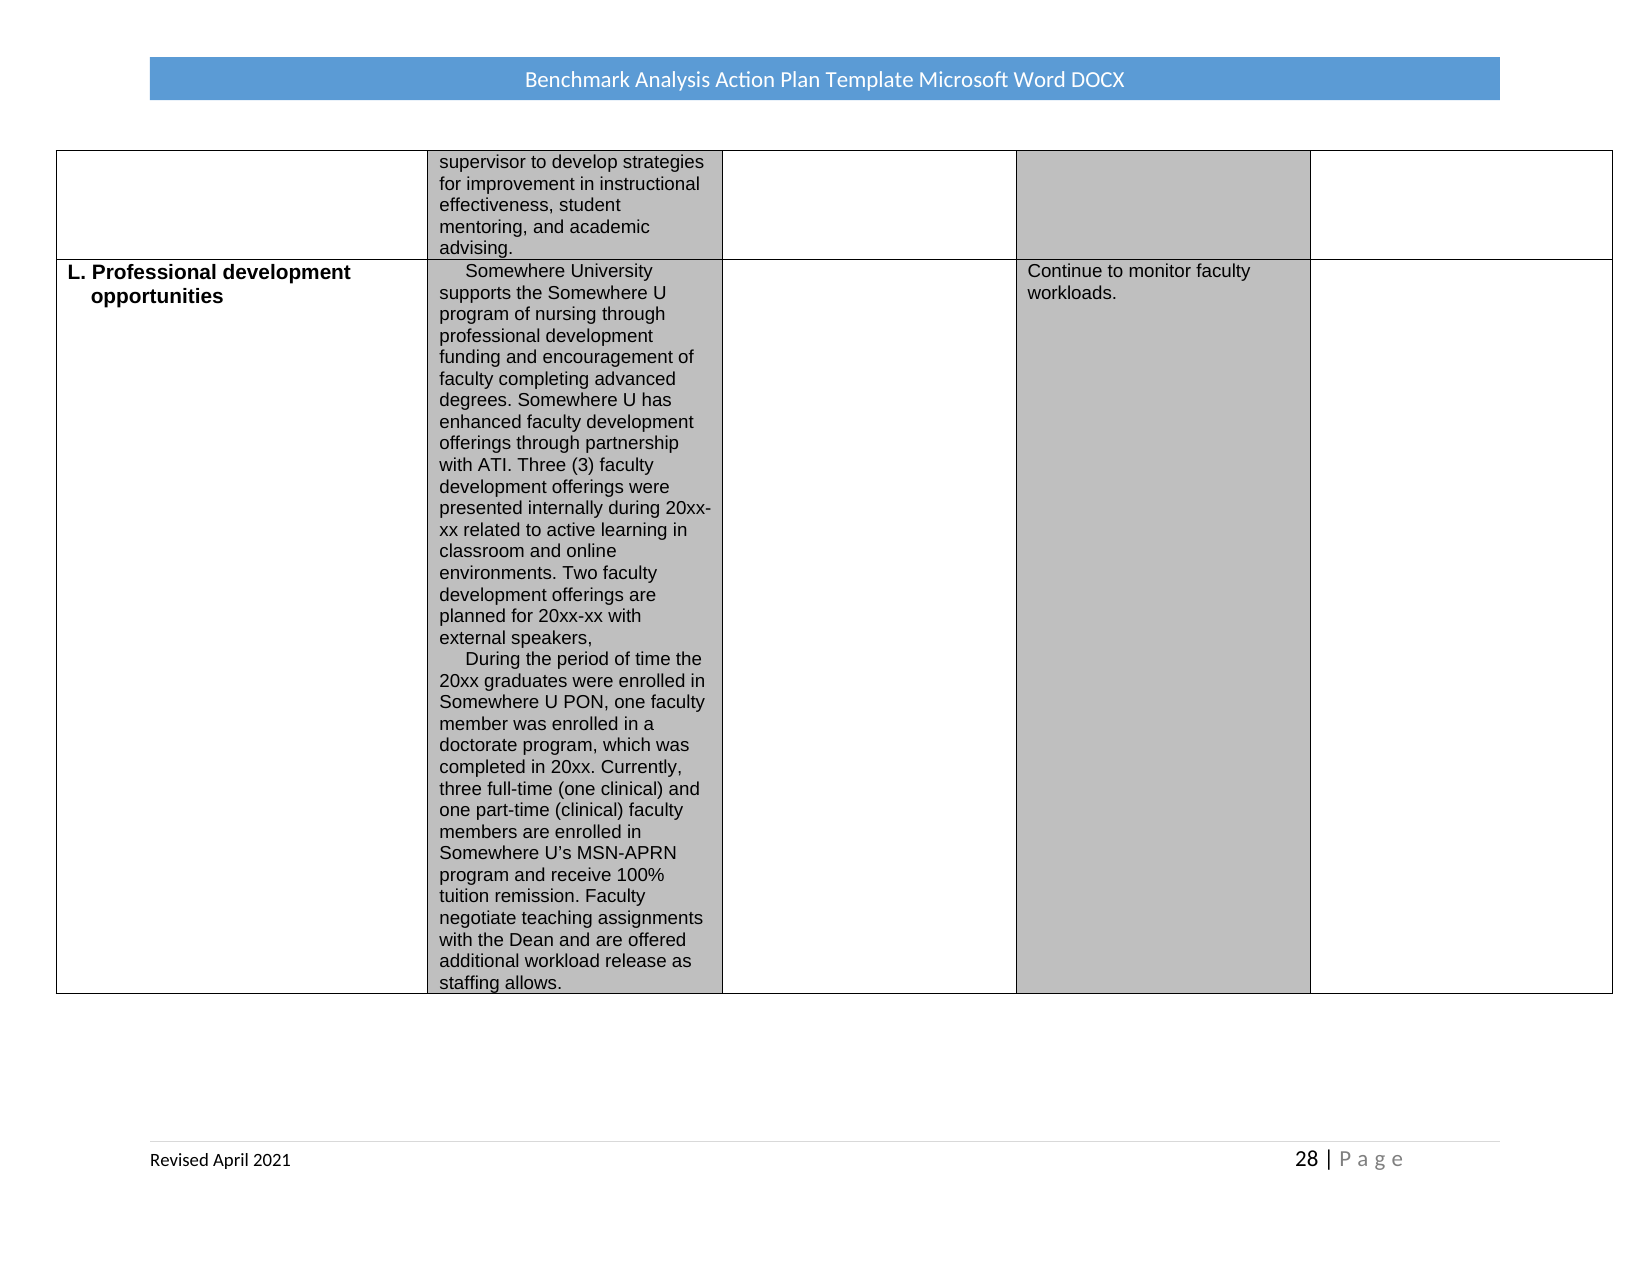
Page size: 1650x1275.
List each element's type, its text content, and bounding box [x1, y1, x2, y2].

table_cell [1017, 151, 1310, 259]
table_cell [723, 151, 1016, 259]
table_cell Somewhere University supports the Somewhere U program of nursing through professional development funding and encouragement of faculty completing advanced degrees. Somewhere U has enhanced faculty development offerings through partnership with ATI. Three (3) faculty development offerings were presented internally during 20xx-xx related to active learning in classroom and online environments. Two faculty development offerings are planned for 20xx-xx with external speakers, During the period of time the 20xx graduates were enrolled in Somewhere U PON, one faculty member was enrolled in a doctorate program, which was completed in 20xx. Currently, three full-time (one clinical) and one part-time (clinical) faculty members are enrolled in Somewhere U’s MSN-APRN program and receive 100% tuition remission. Faculty negotiate teaching assignments with the Dean and are offered additional workload release as staffing allows. [428, 260, 722, 993]
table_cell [428, 151, 722, 259]
table_cell [1311, 151, 1612, 259]
table_cell L. Professional development opportunities [57, 260, 427, 993]
table_cell Continue to monitor faculty workloads. [1017, 260, 1310, 993]
table_cell [1311, 260, 1612, 993]
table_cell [57, 151, 427, 259]
table_cell [723, 260, 1016, 993]
